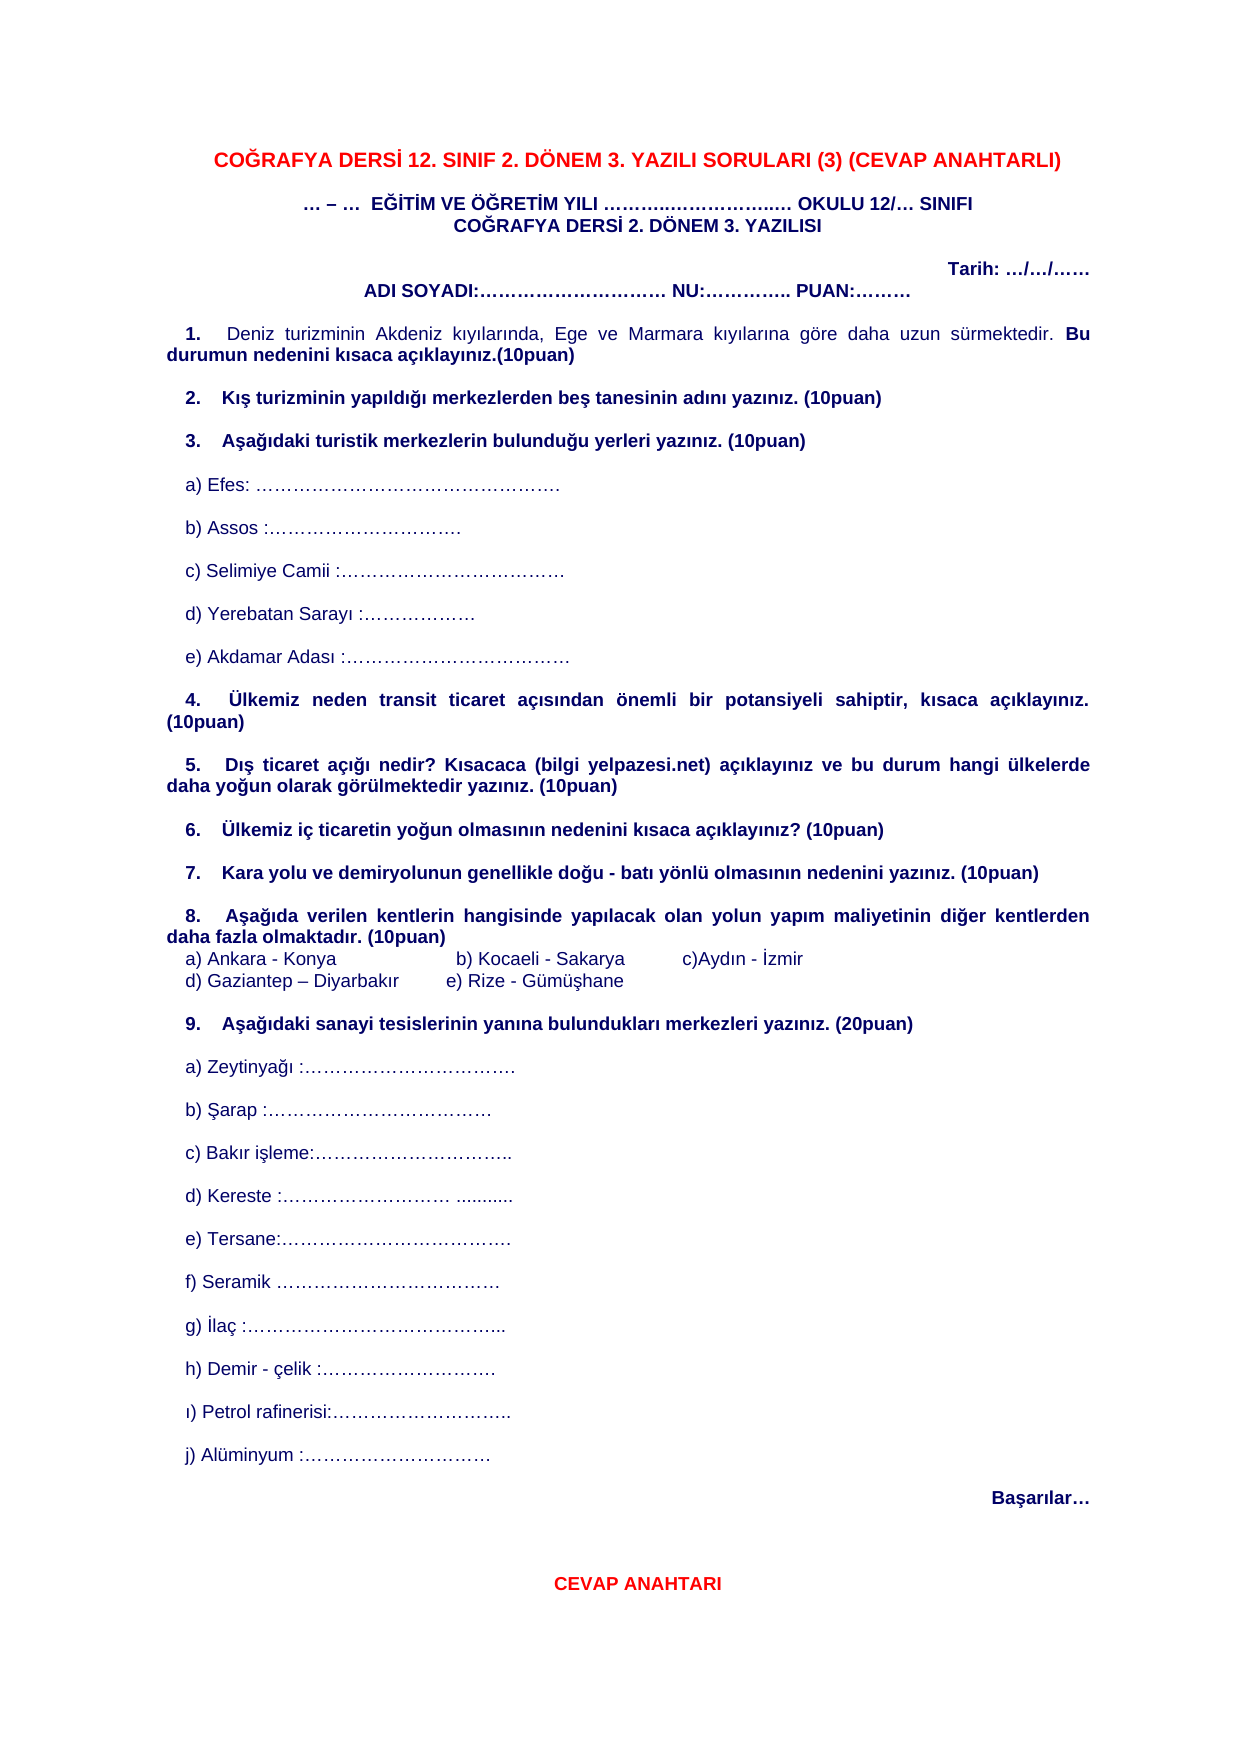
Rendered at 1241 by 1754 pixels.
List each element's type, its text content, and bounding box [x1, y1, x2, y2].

text 2. Kış turizminin yapıldığı merkezlerden beş tanesinin adını yazınız. (10puan) [166, 387, 1090, 409]
text ADI SOYADI:………………………… NU:………….. PUAN:……… [166, 279, 1090, 301]
text 3. Aşağıdaki turistik merkezlerin bulunduğu yerleri yazınız. (10puan) [166, 430, 1090, 452]
text c) Bakır işleme:………………………….. [166, 1142, 1090, 1163]
text a) Ankara - Konya b) Kocaeli - Sakarya c)Aydın - İzmir [166, 948, 1090, 969]
text c) Selimiye Camii :……………………………… [166, 560, 1090, 581]
text d) Gaziantep – Diyarbakır e) Rize - Gümüşhane [166, 969, 1090, 991]
text 6. Ülkemiz iç ticaretin yoğun olmasının nedenini kısaca açıklayınız? (10puan) [166, 818, 1090, 840]
text d) Kereste :……………………… ........... [166, 1185, 1090, 1207]
text b) Şarap :……………………………… [166, 1099, 1090, 1120]
text COĞRAFYA DERSİ 12. SINIF 2. DÖNEM 3. YAZILI SORULARI (3) (CEVAP ANAHTARLI) [166, 148, 1090, 172]
text e) Tersane:………………………………. [166, 1228, 1090, 1250]
text h) Demir - çelik :………………………. [166, 1357, 1090, 1379]
text 9. Aşağıdaki sanayi tesislerinin yanına bulundukları merkezleri yazınız. (20puan) [166, 1012, 1090, 1034]
text j) Alüminyum :………………………… [166, 1444, 1090, 1465]
text b) Assos :…………………………. [166, 517, 1090, 538]
text 1. Deniz turizminin Akdeniz kıyılarında, Ege ve Marmara kıyılarına göre daha uzun sürmektedir. Bu durumun nedenini kısaca açıklayınız.(10puan) [166, 322, 1090, 366]
text … – … EĞİTİM VE ÖĞRETİM YILI ………..……………..… OKULU 12/… SINIFI [166, 193, 1090, 215]
text a) Zeytinyağı :……………………………. [166, 1056, 1090, 1077]
text Tarih: …/…/…… [166, 258, 1090, 279]
text 5. Dış ticaret açığı nedir? Kısacaca (bilgi yelpazesi.net) açıklayınız ve bu durum hangi ülkelerde daha yoğun olarak görülmektedir yazınız. (10puan) [166, 754, 1090, 797]
text 7. Kara yolu ve demiryolunun genellikle doğu - batı yönlü olmasının nedenini yazınız. (10puan) [166, 862, 1090, 883]
text COĞRAFYA DERSİ 2. DÖNEM 3. YAZILISI [166, 215, 1090, 236]
text f) Seramik ……………………………… [166, 1271, 1090, 1293]
text g) İlaç :…………………………………... [166, 1314, 1090, 1336]
text 4. Ülkemiz neden transit ticaret açısından önemli bir potansiyeli sahiptir, kısaca açıklayınız. (10puan) [166, 689, 1090, 732]
text ı) Petrol rafinerisi:……………………….. [166, 1401, 1090, 1422]
text CEVAP ANAHTARI [166, 1573, 1090, 1595]
text 8. Aşağıda verilen kentlerin hangisinde yapılacak olan yolun yapım maliyetinin diğer kentlerden daha fazla olmaktadır. (10puan) [166, 905, 1090, 948]
text Başarılar… [166, 1487, 1090, 1508]
text a) Efes: …………………………………………. [166, 473, 1090, 495]
text e) Akdamar Adası :……………………………… [166, 646, 1090, 667]
text d) Yerebatan Sarayı :……………… [166, 603, 1090, 624]
